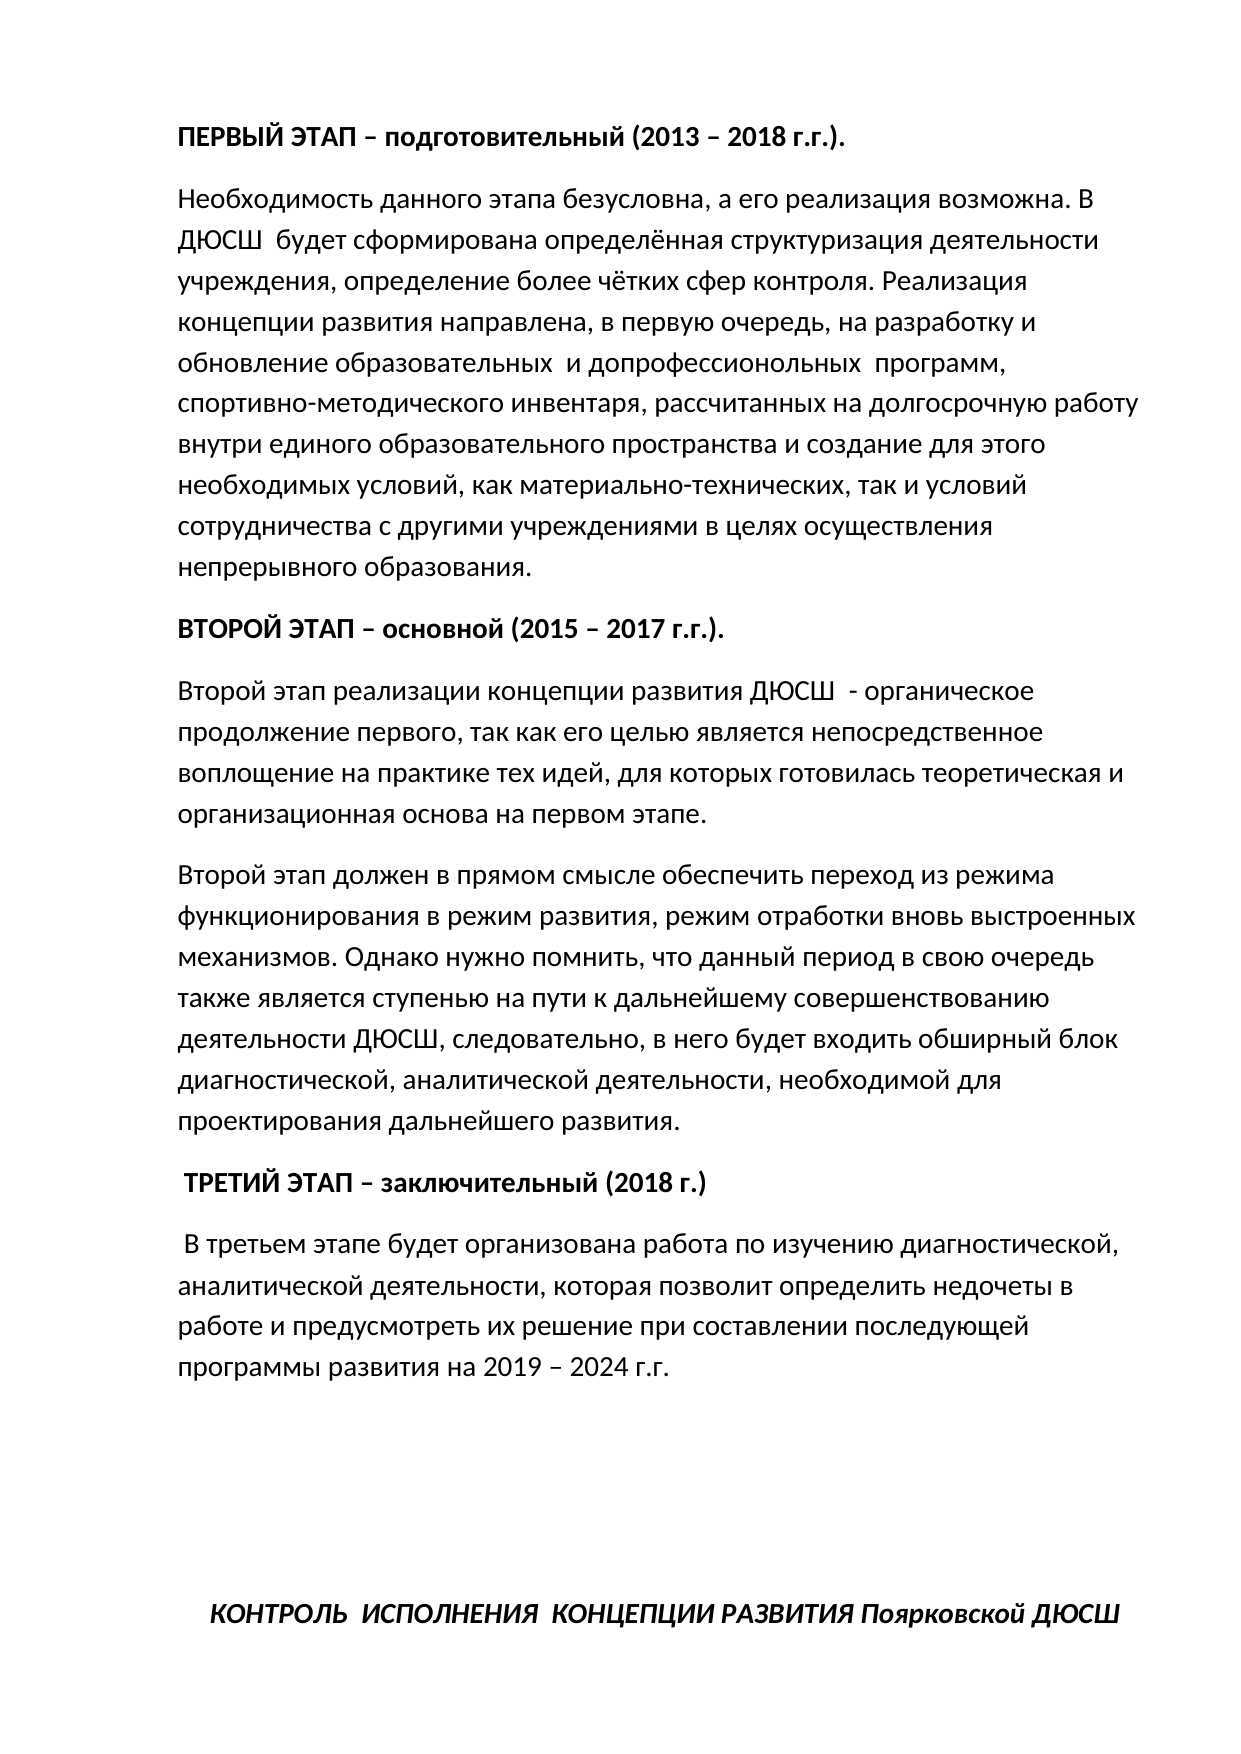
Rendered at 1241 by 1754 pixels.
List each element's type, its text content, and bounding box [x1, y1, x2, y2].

text В третьем этапе будет организована работа по изучению диагностической, аналитической деятельности, которая позволит определить недочеты в работе и предусмотреть их решение при составлении последующей программы развития на 2019 – 2024 г.г. [177, 1226, 1152, 1384]
text Второй этап реализации концепции развития ДЮСШ - органическое продолжение первого, так как его целью является непосредственное воплощение на практике тех идей, для которых готовилась теоретическая и организационная основа на первом этапе. [177, 672, 1152, 830]
text ТРЕТИЙ ЭТАП – заключительный (2018 г.) [177, 1164, 1152, 1199]
text Необходимость данного этапа безусловна, а его реализация возможна. В ДЮСШ будет сформирована определённая структуризация деятельности учреждения, определение более чётких сфер контроля. Реализация концепции развития направлена, в первую очередь, на разработку и обновление образовательных и допрофессионольных программ, спортивно-методического инвентаря, рассчитанных на долгосрочную работу внутри единого образовательного пространства и создание для этого необходимых условий, как материально-технических, так и условий сотрудничества с другими учреждениями в целях осуществления непрерывного образования. [177, 180, 1152, 584]
text Второй этап должен в прямом смысле обеспечить переход из режима функционирования в режим развития, режим отработки вновь выстроенных механизмов. Однако нужно помнить, что данный период в свою очередь также является ступенью на пути к дальнейшему совершенствованию деятельности ДЮСШ, следовательно, в него будет входить обширный блок диагностической, аналитической деятельности, необходимой для проектирования дальнейшего развития. [177, 856, 1152, 1138]
text ВТОРОЙ ЭТАП – основной (2015 – 2017 г.г.). [177, 610, 1152, 646]
text ПЕРВЫЙ ЭТАП – подготовительный (2013 – 2018 г.г.). [177, 118, 1152, 154]
text КОНТРОЛЬ ИСПОЛНЕНИЯ КОНЦЕПЦИИ РАЗВИТИЯ Поярковской ДЮСШ [177, 1596, 1152, 1631]
